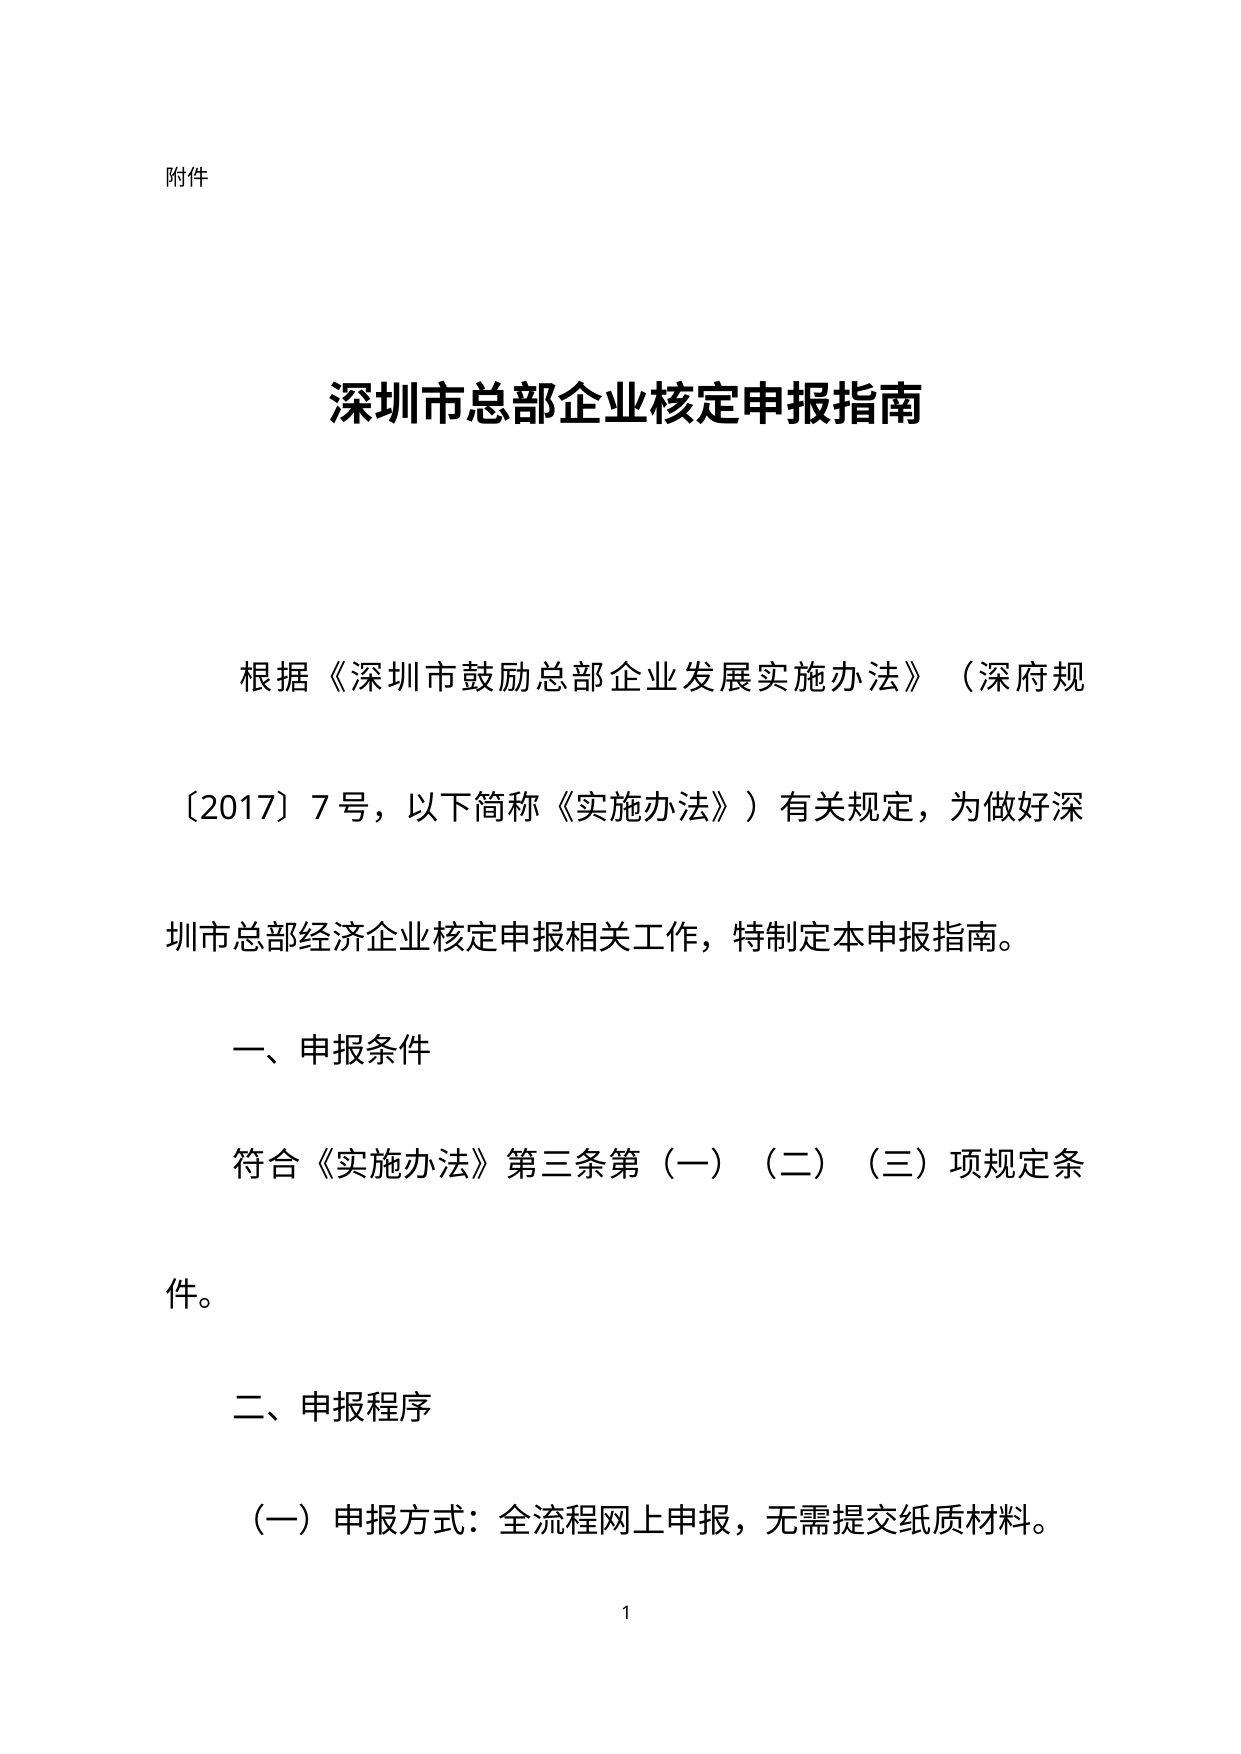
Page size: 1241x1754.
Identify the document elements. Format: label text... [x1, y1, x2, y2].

text 一、申报条件 [165, 1016, 1087, 1081]
text （一）申报方式：全流程网上申报，无需提交纸质材料。 [165, 1486, 1087, 1551]
text 附件 [165, 160, 1087, 192]
text 深圳市总部企业核定申报指南 [165, 351, 1087, 449]
text 二、申报程序 [165, 1372, 1087, 1437]
text 根据《深圳市鼓励总部企业发展实施办法》（深府规〔2017〕7号，以下简称《实施办法》）有关规定，为做好深圳市总部经济企业核定申报相关工作，特制定本申报指南。 [165, 643, 1087, 968]
text 符合《实施办法》第三条第（一）（二）（三）项规定条件。 [165, 1129, 1087, 1324]
